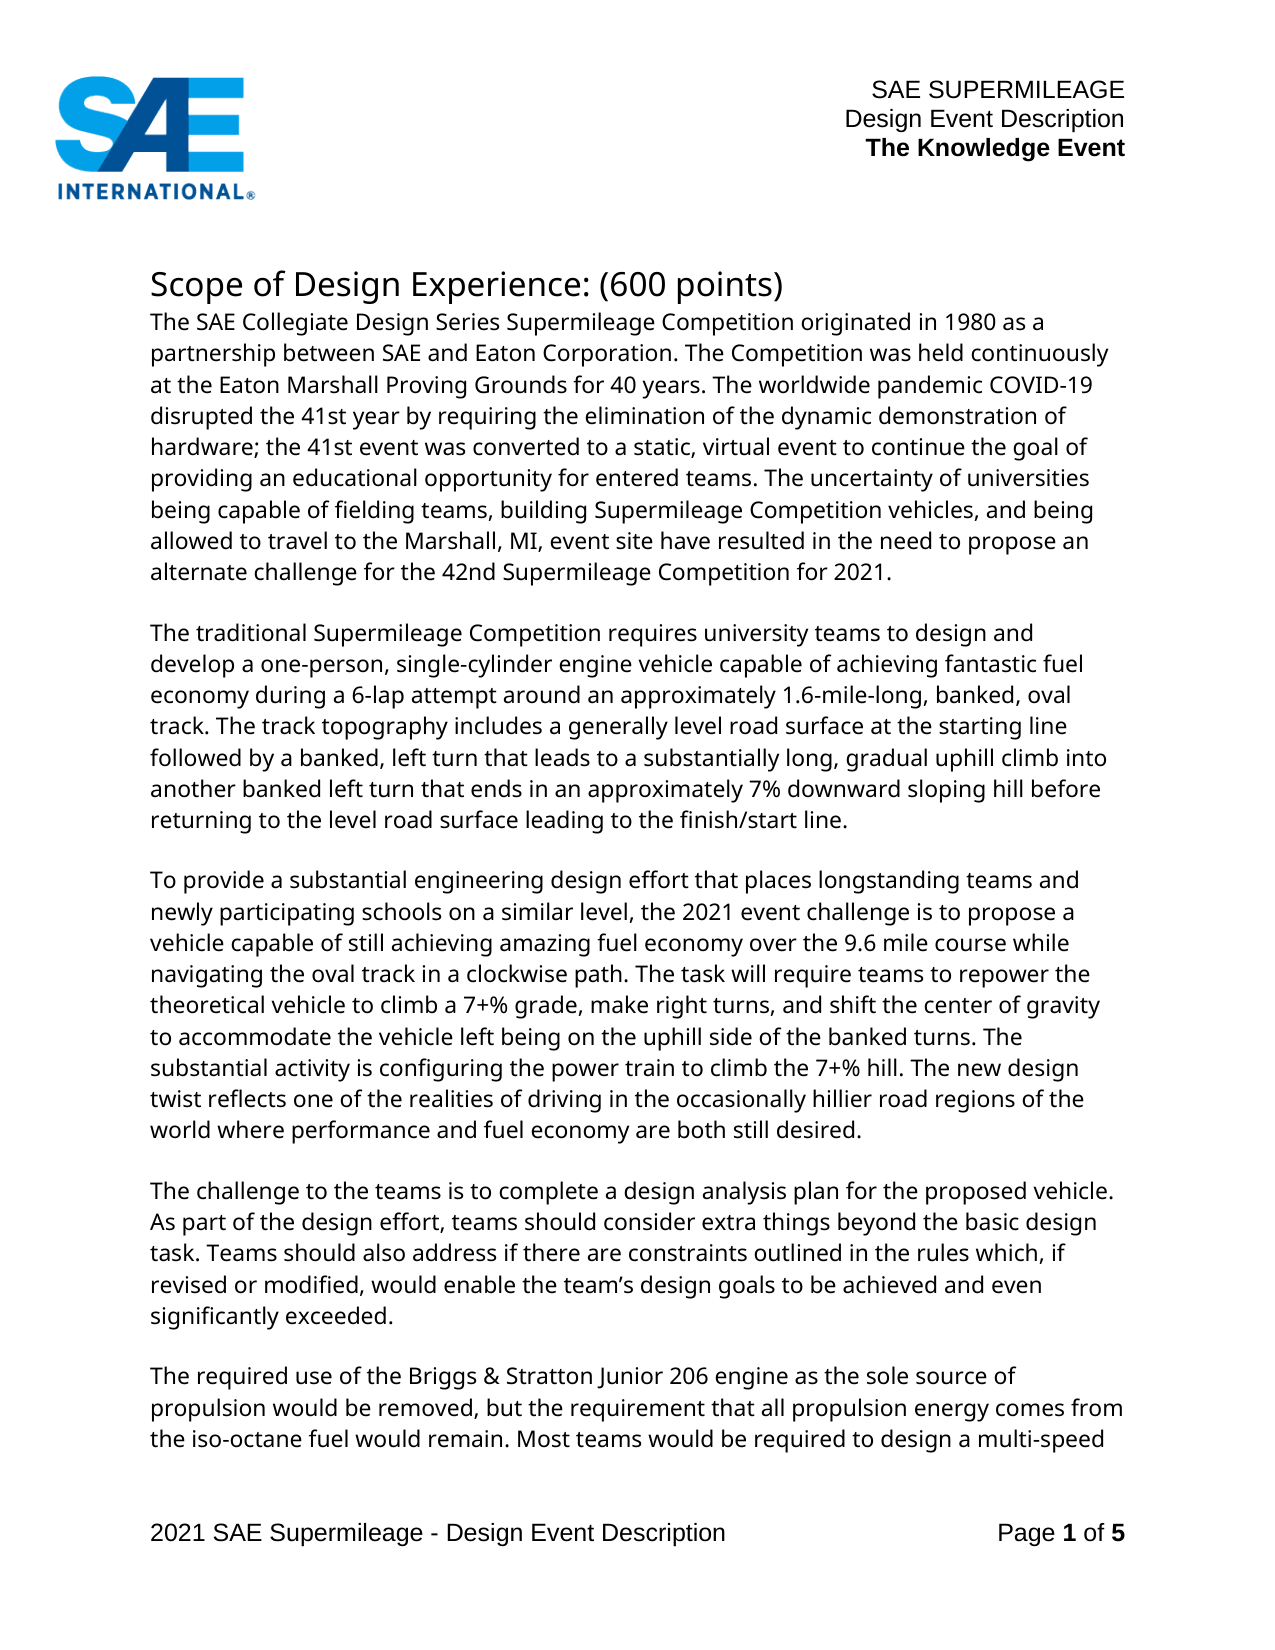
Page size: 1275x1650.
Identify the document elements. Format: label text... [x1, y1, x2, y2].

text The traditional Supermileage Competition requires university teams to design and develop a one-person, single-cylinder engine vehicle capable of achieving fantastic fuel economy during a 6-lap attempt around an approximately 1.6-mile-long, banked, oval track. The track topography includes a generally level road surface at the starting line followed by a banked, left turn that leads to a substantially long, gradual uphill climb into another banked left turn that ends in an approximately 7% downward sloping hill before returning to the level road surface leading to the finish/start line. [150, 616, 1125, 835]
text The challenge to the teams is to complete a design analysis plan for the proposed vehicle. As part of the design effort, teams should consider extra things beyond the basic design task. Teams should also address if there are constraints outlined in the rules which, if revised or modified, would enable the team’s design goals to be achieved and even significantly exceeded. [150, 1175, 1125, 1331]
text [150, 1360, 1125, 1454]
picture [8, 30, 290, 247]
text The SAE Collegiate Design Series Supermileage Competition originated in 1980 as a partnership between SAE and Eaton Corporation. The Competition was held continuously at the Eaton Marshall Proving Grounds for 40 years. The worldwide pandemic COVID-19 disrupted the 41st year by requiring the elimination of the dynamic demonstration of hardware; the 41st event was converted to a static, virtual event to continue the goal of providing an educational opportunity for entered teams. The uncertainty of universities being capable of fielding teams, building Supermileage Competition vehicles, and being allowed to travel to the Marshall, MI, event site have resulted in the need to propose an alternate challenge for the 42nd Supermileage Competition for 2021. [150, 306, 1125, 587]
text To provide a substantial engineering design effort that places longstanding teams and newly participating schools on a similar level, the 2021 event challenge is to propose a vehicle capable of still achieving amazing fuel economy over the 9.6 mile course while navigating the oval track in a clockwise path. The task will require teams to repower the theoretical vehicle to climb a 7+% grade, make right turns, and shift the center of gravity to accommodate the vehicle left being on the uphill side of the banked turns. The substantial activity is configuring the power train to climb the 7+% hill. The new design twist reflects one of the realities of driving in the occasionally hillier road regions of the world where performance and fuel economy are both still desired. [150, 864, 1125, 1146]
text Scope of Design Experience: (600 points) [150, 261, 1125, 306]
